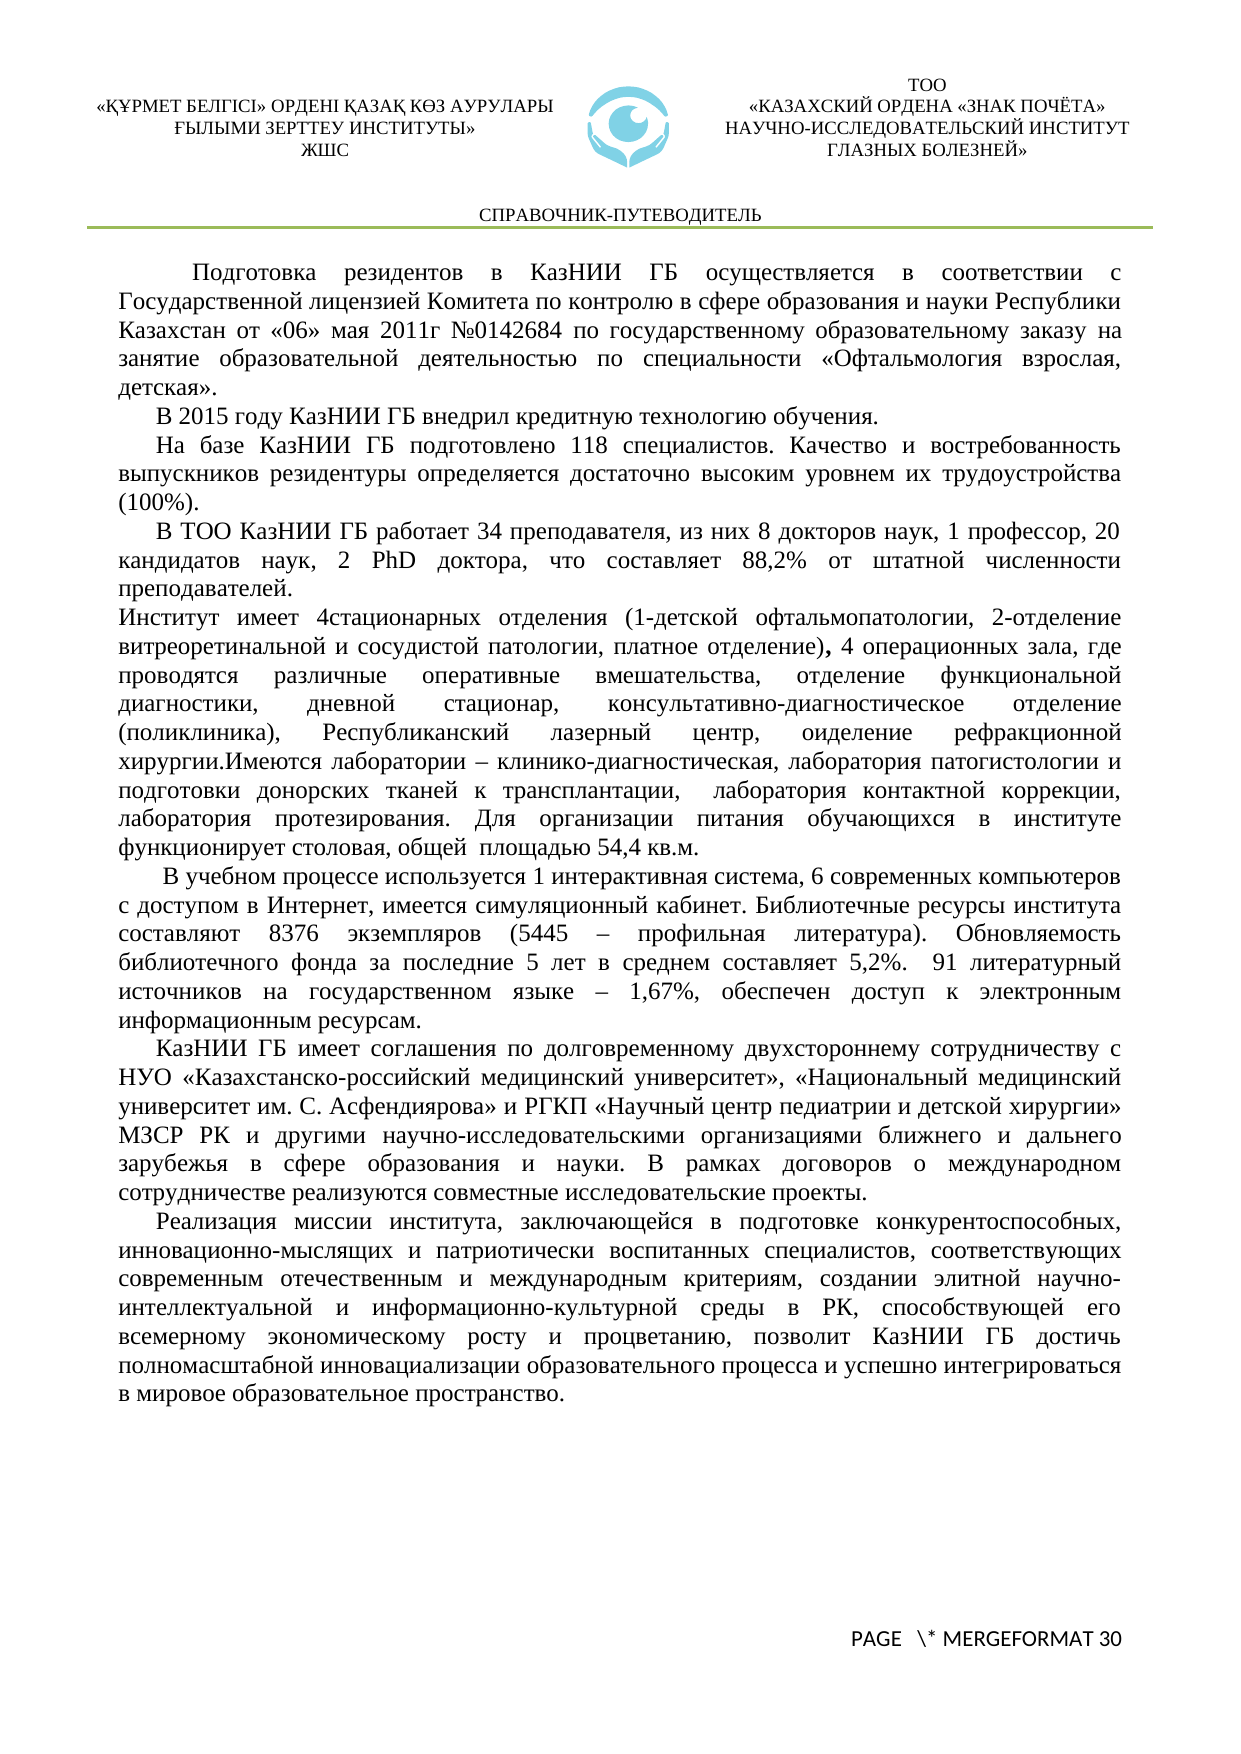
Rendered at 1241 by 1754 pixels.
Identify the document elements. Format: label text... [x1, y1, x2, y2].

text Подготовка резидентов в КазНИИ ГБ осуществляется в соответствии с Государственной лицензией Комитета по контролю в сфере образования и науки Республики Казахстан от «06» мая 2011г №0142684 по государственному образовательному заказу на занятие образовательной деятельностью по специальности «Офтальмология взрослая, детская». [118, 257, 1122, 401]
text Реализация миссии института, заключающейся в подготовке конкурентоспособных, инновационно-мыслящих и патриотически воспитанных специалистов, соответствующих современным отечественным и международным критериям, создании элитной научно-интеллектуальной и информационно-культурной среды в РК, способствующей его всемерному экономическому росту и процветанию, позволит КазНИИ ГБ достичь полномасштабной инновациализации образовательного процесса и успешно интегрироваться в мировое образовательное пространство. [118, 1206, 1122, 1407]
text На базе КазНИИ ГБ подготовлено 118 специалистов. Качество и востребованность выпускников резидентуры определяется достаточно высоким уровнем их трудоустройства (100%). [118, 430, 1122, 516]
text Институт имеет 4стационарных отделения (1-детской офтальмопатологии, 2-отделение витреоретинальной и сосудистой патологии, платное отделение), 4 операционных зала, где проводятся различные оперативные вмешательства, отделение функциональной диагностики, дневной стационар, консультативно-диагностическое отделение (поликлиника), Республиканский лазерный центр, оиделение рефракционной хирургии.Имеются лаборатории – клинико-диагностическая, лаборатория патогистологии и подготовки донорских тканей к трансплантации, лаборатория контактной коррекции, лаборатория протезирования. Для организации питания обучающихся в институте функционирует столовая, общей площадью 54,4 кв.м. [118, 602, 1122, 861]
text В 2015 году КазНИИ ГБ внедрил кредитную технологию обучения. [118, 401, 1122, 430]
text В учебном процессе используется 1 интерактивная система, 6 современных компьютеров с доступом в Интернет, имеется симуляционный кабинет. Библиотечные ресурсы института составляют 8376 экземпляров (5445 – профильная литература). Обновляемость библиотечного фонда за последние 5 лет в среднем составляет 5,2%. 91 литературный источников на государственном языке – 1,67%, обеспечен доступ к электронным информационным ресурсам. [118, 861, 1122, 1033]
text КазНИИ ГБ имеет соглашения по долговременному двухстороннему сотрудничеству с НУО «Казахстанско-российский медицинский университет», «Национальный медицинский университет им. С. Асфендиярова» и РГКП «Научный центр педиатрии и детской хирургии» МЗСР РК и другими научно-исследовательскими организациями ближнего и дальнего зарубежья в сфере образования и науки. В рамках договоров о международном сотрудничестве реализуются совместные исследовательские проекты. [118, 1033, 1122, 1206]
text В ТОО КазНИИ ГБ работает 34 преподавателя, из них 8 докторов наук, 1 профессор, 20 кандидатов наук, 2 PhD доктора, что составляет 88,2% от штатной численности преподавателей. [118, 516, 1122, 602]
